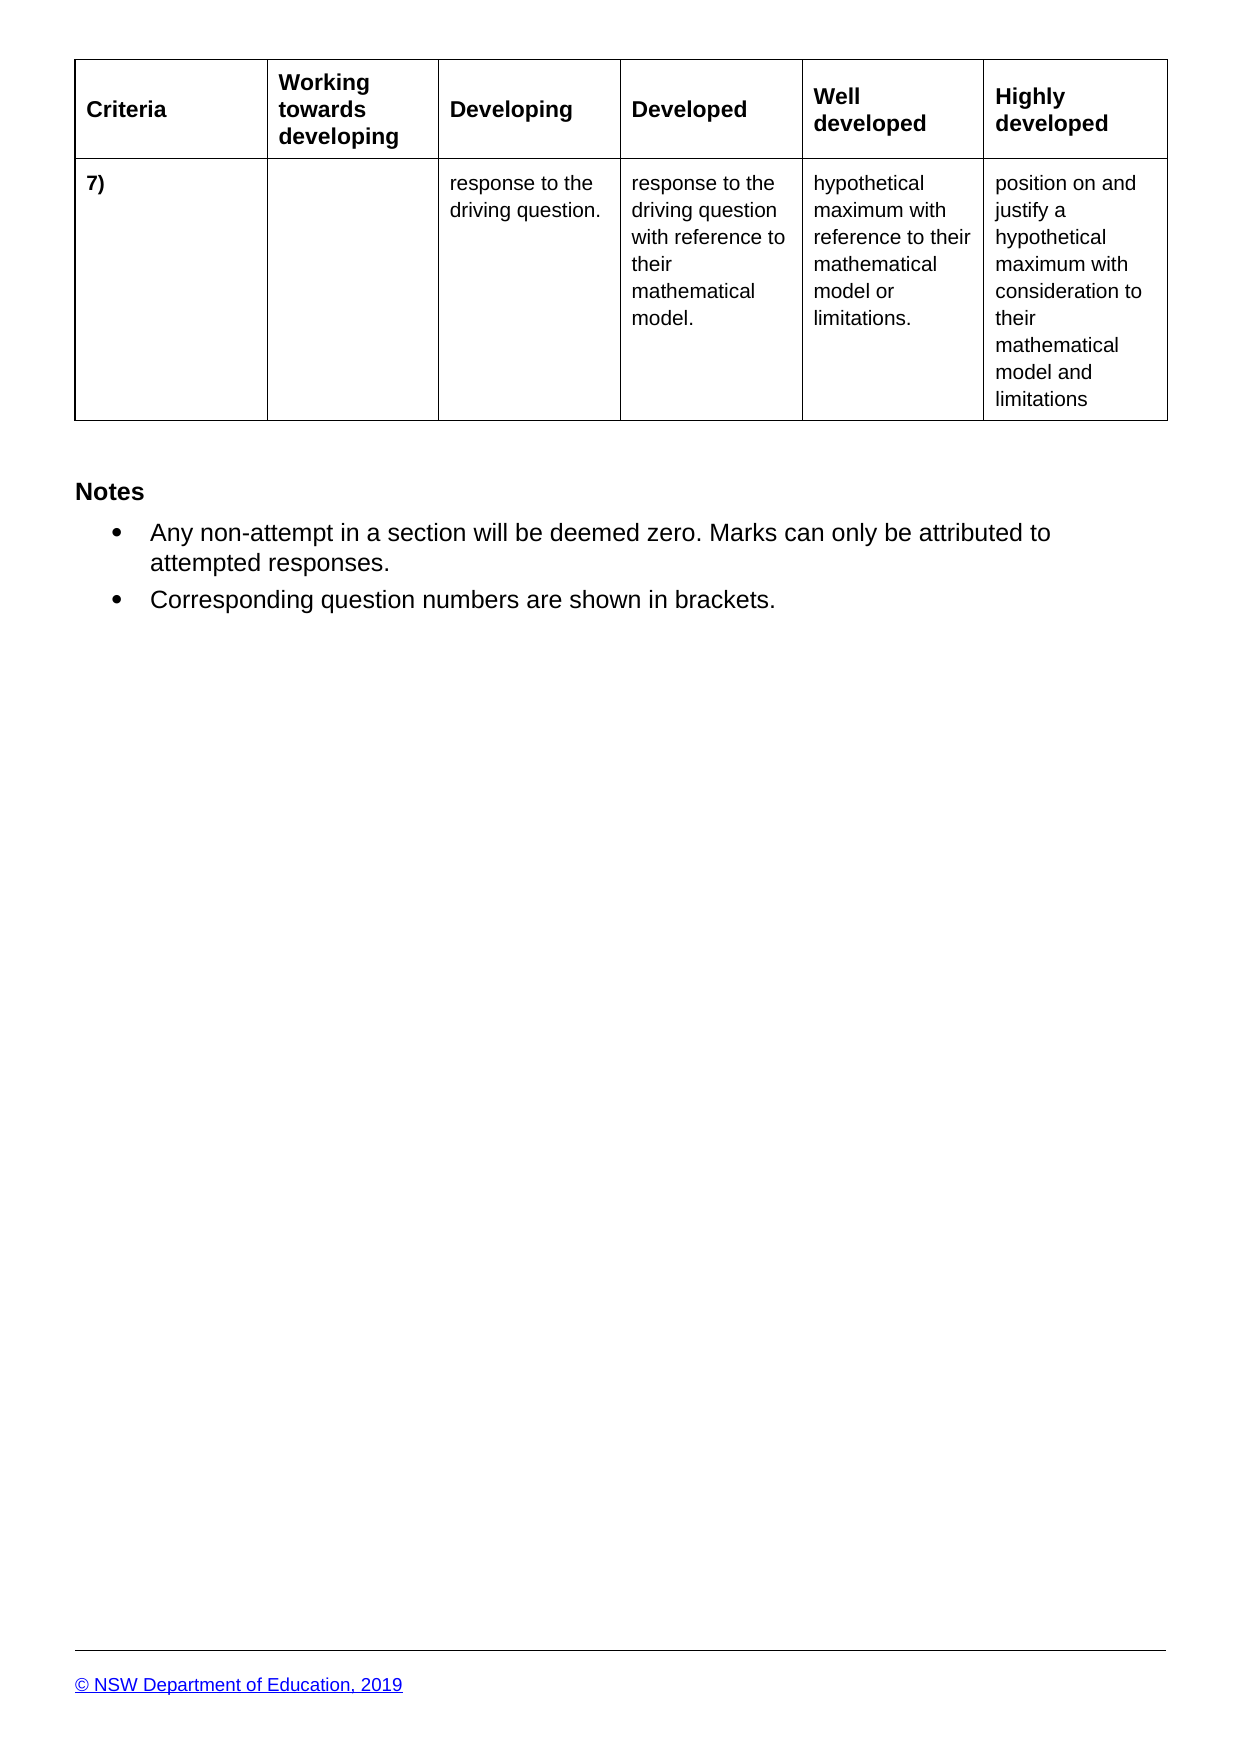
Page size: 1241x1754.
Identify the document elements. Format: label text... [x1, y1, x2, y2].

table_cell Part 1: Evaluation (ME12-2, ME12-7) [76, 159, 267, 419]
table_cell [803, 159, 983, 419]
table_header Highly developed [984, 60, 1167, 158]
text Notes [75, 477, 1165, 506]
list Corresponding question numbers are shown in brackets. [112, 585, 1165, 614]
list Any non-attempt in a section will be deemed zero. Marks can only be attributed to attempted responses. [112, 518, 1165, 576]
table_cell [621, 159, 802, 419]
table_header Well developed [803, 60, 983, 158]
table_header Developed [621, 60, 802, 158]
table_header Criteria [76, 60, 267, 158]
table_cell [439, 159, 620, 419]
table_header Working towards developing [268, 60, 438, 158]
table_cell [268, 159, 438, 419]
table_header Developing [439, 60, 620, 158]
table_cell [984, 159, 1167, 419]
